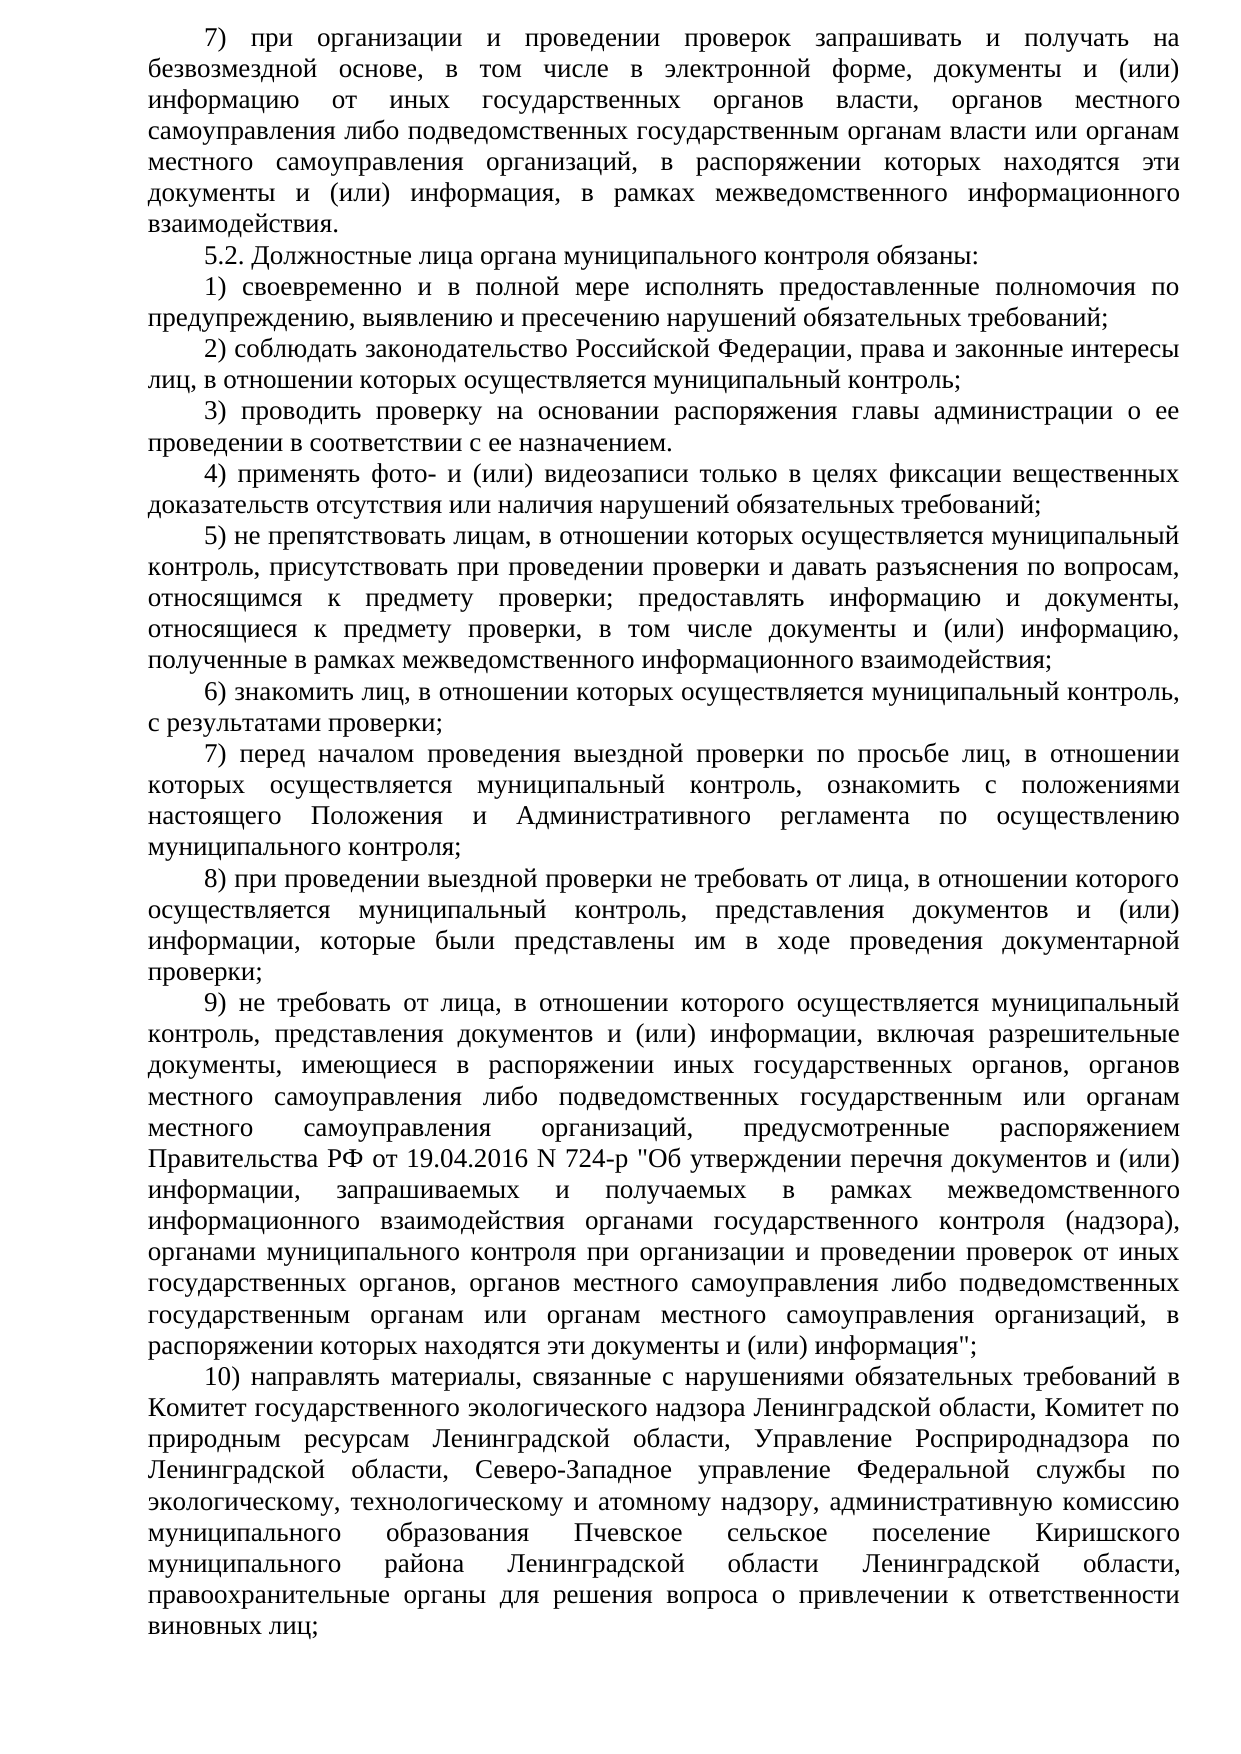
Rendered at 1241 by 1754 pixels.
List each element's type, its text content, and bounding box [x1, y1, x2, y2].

text 10) направлять материалы, связанные с нарушениями обязательных требований в Комитет государственного экологического надзора Ленинградской области, Комитет по природным ресурсам Ленинградской области, Управление Росприроднадзора по Ленинградской области, Северо-Западное управление Федеральной службы по экологическому, технологическому и атомному надзору, административную комиссию муниципального образования Пчевское сельское поселение Киришского муниципального района Ленинградской области Ленинградской области, правоохранительные органы для решения вопроса о привлечении к ответственности виновных лиц; [148, 1360, 1181, 1640]
text 2) соблюдать законодательство Российской Федерации, права и законные интересы лиц, в отношении которых осуществляется муниципальный контроль; [148, 332, 1181, 394]
text 1) своевременно и в полной мере исполнять предоставленные полномочия по предупреждению, выявлению и пресечению нарушений обязательных требований; [148, 270, 1181, 332]
text 9) не требовать от лица, в отношении которого осуществляется муниципальный контроль, представления документов и (или) информации, включая разрешительные документы, имеющиеся в распоряжении иных государственных органов, органов местного самоуправления либо подведомственных государственным или органам местного самоуправления организаций, предусмотренные распоряжением Правительства РФ от 19.04.2016 N 724-р "Об утверждении перечня документов и (или) информации, запрашиваемых и получаемых в рамках межведомственного информационного взаимодействия органами государственного контроля (надзора), органами муниципального контроля при организации и проведении проверок от иных государственных органов, органов местного самоуправления либо подведомственных государственным органам или органам местного самоуправления организаций, в распоряжении которых находятся эти документы и (или) информация"; [148, 986, 1181, 1360]
text 5) не препятствовать лицам, в отношении которых осуществляется муниципальный контроль, присутствовать при проведении проверки и давать разъяснения по вопросам, относящимся к предмету проверки; предоставлять информацию и документы, относящиеся к предмету проверки, в том числе документы и (или) информацию, полученные в рамках межведомственного информационного взаимодействия; [148, 519, 1181, 675]
text 7) при организации и проведении проверок запрашивать и получать на безвозмездной основе, в том числе в электронной форме, документы и (или) информацию от иных государственных органов власти, органов местного самоуправления либо подведомственных государственным органам власти или органам местного самоуправления организаций, в распоряжении которых находятся эти документы и (или) информация, в рамках межведомственного информационного взаимодействия. [148, 21, 1181, 239]
text 7) перед началом проведения выездной проверки по просьбе лиц, в отношении которых осуществляется муниципальный контроль, ознакомить с положениями настоящего Положения и Административного регламента по осуществлению муниципального контроля; [148, 737, 1181, 862]
text 3) проводить проверку на основании распоряжения главы администрации о ее проведении в соответствии с ее назначением. [148, 394, 1181, 457]
text 5.2. Должностные лица органа муниципального контроля обязаны: [148, 239, 1181, 270]
text 6) знакомить лиц, в отношении которых осуществляется муниципальный контроль, с результатами проверки; [148, 675, 1181, 737]
text 8) при проведении выездной проверки не требовать от лица, в отношении которого осуществляется муниципальный контроль, представления документов и (или) информации, которые были представлены им в ходе проведения документарной проверки; [148, 862, 1181, 986]
text 4) применять фото- и (или) видеозаписи только в целях фиксации вещественных доказательств отсутствия или наличия нарушений обязательных требований; [148, 457, 1181, 519]
